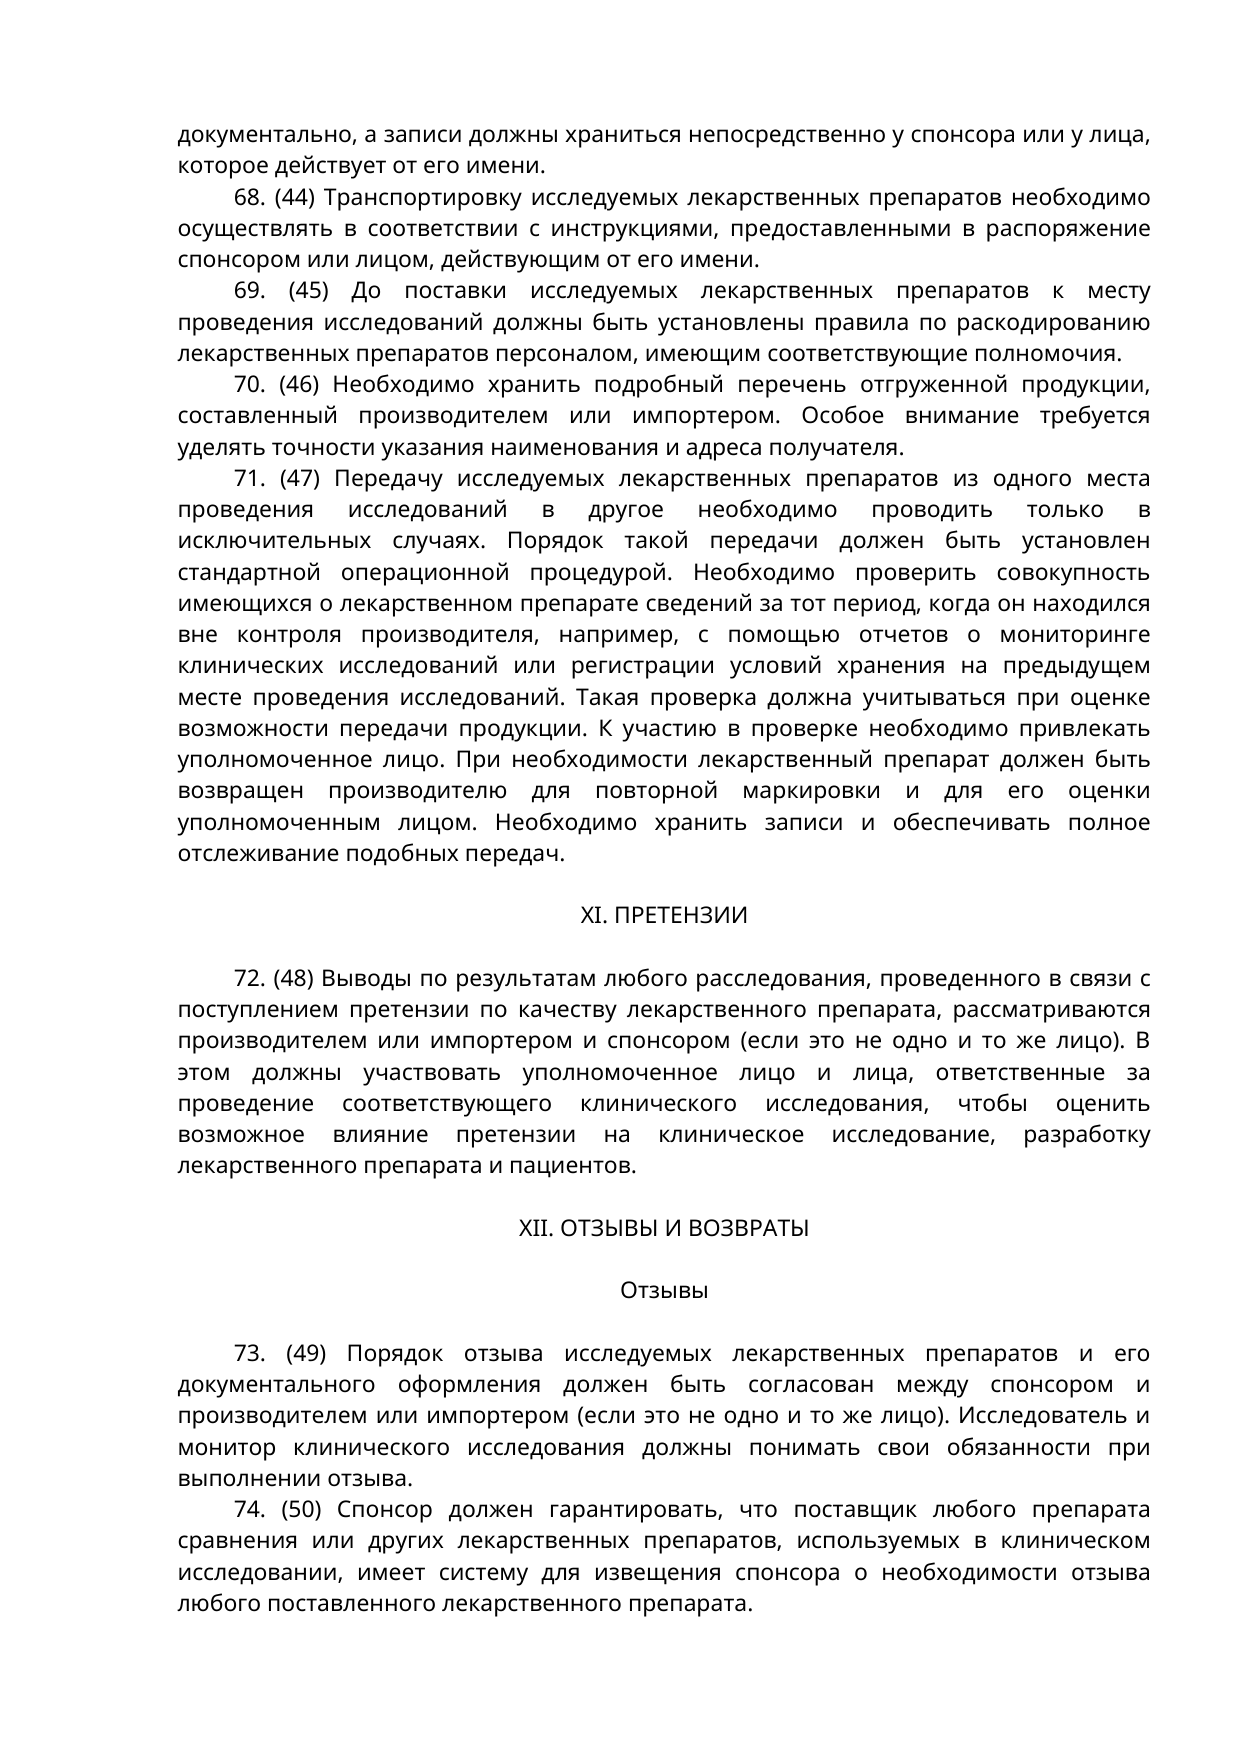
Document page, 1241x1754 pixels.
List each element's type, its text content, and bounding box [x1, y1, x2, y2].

text 68. (44) Транспортировку исследуемых лекарственных препаратов необходимо осуществлять в соответствии с инструкциями, предоставленными в распоряжение спонсором или лицом, действующим от его имени. [177, 181, 1152, 274]
text 74. (50) Спонсор должен гарантировать, что поставщик любого препарата сравнения или других лекарственных препаратов, используемых в клиническом исследовании, имеет систему для извещения спонсора о необходимости отзыва любого поставленного лекарственного препарата. [177, 1493, 1152, 1618]
text Отзывы [177, 1274, 1152, 1306]
text 69. (45) До поставки исследуемых лекарственных препаратов к месту проведения исследований должны быть установлены правила по раскодированию лекарственных препаратов персоналом, имеющим соответствующие полномочия. [177, 274, 1152, 368]
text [177, 118, 1152, 181]
text XII. ОТЗЫВЫ И ВОЗВРАТЫ [177, 1212, 1152, 1243]
text 73. (49) Порядок отзыва исследуемых лекарственных препаратов и его документального оформления должен быть согласован между спонсором и производителем или импортером (если это не одно и то же лицо). Исследователь и монитор клинического исследования должны понимать свои обязанности при выполнении отзыва. [177, 1337, 1152, 1493]
text 72. (48) Выводы по результатам любого расследования, проведенного в связи с поступлением претензии по качеству лекарственного препарата, рассматриваются производителем или импортером и спонсором (если это не одно и то же лицо). В этом должны участвовать уполномоченное лицо и лица, ответственные за проведение соответствующего клинического исследования, чтобы оценить возможное влияние претензии на клиническое исследование, разработку лекарственного препарата и пациентов. [177, 962, 1152, 1181]
text 70. (46) Необходимо хранить подробный перечень отгруженной продукции, составленный производителем или импортером. Особое внимание требуется уделять точности указания наименования и адреса получателя. [177, 368, 1152, 462]
text XI. ПРЕТЕНЗИИ [177, 899, 1152, 931]
text 71. (47) Передачу исследуемых лекарственных препаратов из одного места проведения исследований в другое необходимо проводить только в исключительных случаях. Порядок такой передачи должен быть установлен стандартной операционной процедурой. Необходимо проверить совокупность имеющихся о лекарственном препарате сведений за тот период, когда он находился вне контроля производителя, например, с помощью отчетов о мониторинге клинических исследований или регистрации условий хранения на предыдущем месте проведения исследований. Такая проверка должна учитываться при оценке возможности передачи продукции. К участию в проверке необходимо привлекать уполномоченное лицо. При необходимости лекарственный препарат должен быть возвращен производителю для повторной маркировки и для его оценки уполномоченным лицом. Необходимо хранить записи и обеспечивать полное отслеживание подобных передач. [177, 462, 1152, 868]
